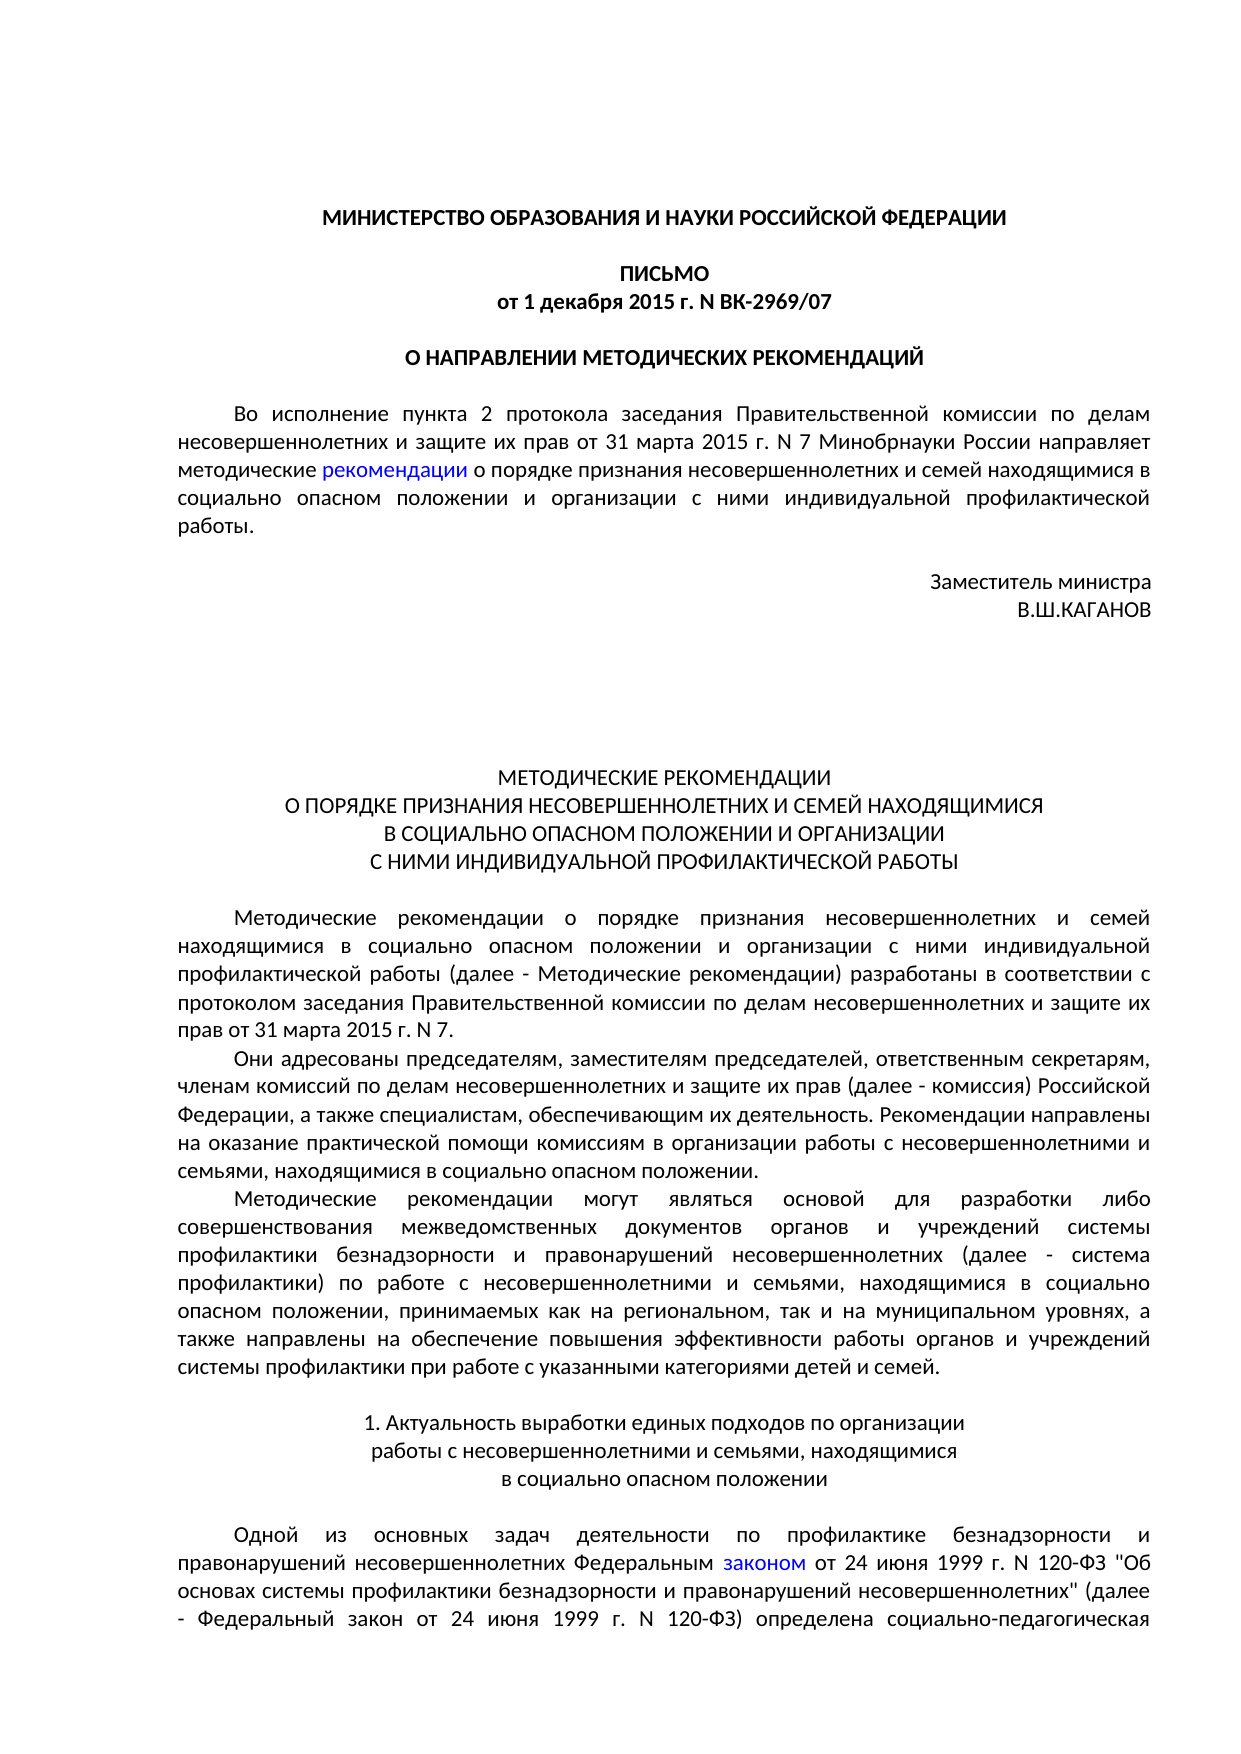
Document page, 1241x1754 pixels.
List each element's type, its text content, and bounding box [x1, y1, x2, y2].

text Во исполнение пункта 2 протокола заседания Правительственной комиссии по делам несовершеннолетних и защите их прав от 31 марта 2015 г. N 7 Минобрнауки России направляет методические рекомендации о порядке признания несовершеннолетних и семей находящимися в социально опасном положении и организации с ними индивидуальной профилактической работы. [177, 399, 1152, 539]
text 1. Актуальность выработки единых подходов по организации [177, 1408, 1152, 1436]
text МЕТОДИЧЕСКИЕ РЕКОМЕНДАЦИИ [177, 763, 1152, 791]
text В СОЦИАЛЬНО ОПАСНОМ ПОЛОЖЕНИИ И ОРГАНИЗАЦИИ [177, 819, 1152, 847]
title О НАПРАВЛЕНИИ МЕТОДИЧЕСКИХ РЕКОМЕНДАЦИЙ [177, 343, 1152, 371]
text Методические рекомендации могут являться основой для разработки либо совершенствования межведомственных документов органов и учреждений системы профилактики безнадзорности и правонарушений несовершеннолетних (далее - система профилактики) по работе с несовершеннолетними и семьями, находящимися в социально опасном положении, принимаемых как на региональном, так и на муниципальном уровнях, а также направлены на обеспечение повышения эффективности работы органов и учреждений системы профилактики при работе с указанными категориями детей и семей. [177, 1184, 1152, 1380]
title МИНИСТЕРСТВО ОБРАЗОВАНИЯ И НАУКИ РОССИЙСКОЙ ФЕДЕРАЦИИ [177, 203, 1152, 231]
title от 1 декабря 2015 г. N ВК-2969/07 [177, 287, 1152, 315]
text работы с несовершеннолетними и семьями, находящимися [177, 1436, 1152, 1464]
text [177, 1520, 1152, 1632]
text В.Ш.КАГАНОВ [177, 595, 1152, 623]
text Методические рекомендации о порядке признания несовершеннолетних и семей находящимися в социально опасном положении и организации с ними индивидуальной профилактической работы (далее - Методические рекомендации) разработаны в соответствии с протоколом заседания Правительственной комиссии по делам несовершеннолетних и защите их прав от 31 марта 2015 г. N 7. [177, 903, 1152, 1044]
text О ПОРЯДКЕ ПРИЗНАНИЯ НЕСОВЕРШЕННОЛЕТНИХ И СЕМЕЙ НАХОДЯЩИМИСЯ [177, 791, 1152, 819]
text С НИМИ ИНДИВИДУАЛЬНОЙ ПРОФИЛАКТИЧЕСКОЙ РАБОТЫ [177, 847, 1152, 876]
text Они адресованы председателям, заместителям председателей, ответственным секретарям, членам комиссий по делам несовершеннолетних и защите их прав (далее - комиссия) Российской Федерации, а также специалистам, обеспечивающим их деятельность. Рекомендации направлены на оказание практической помощи комиссиям в организации работы с несовершеннолетними и семьями, находящимися в социально опасном положении. [177, 1044, 1152, 1184]
text в социально опасном положении [177, 1464, 1152, 1492]
title ПИСЬМО [177, 259, 1152, 287]
text Заместитель министра [177, 567, 1152, 595]
